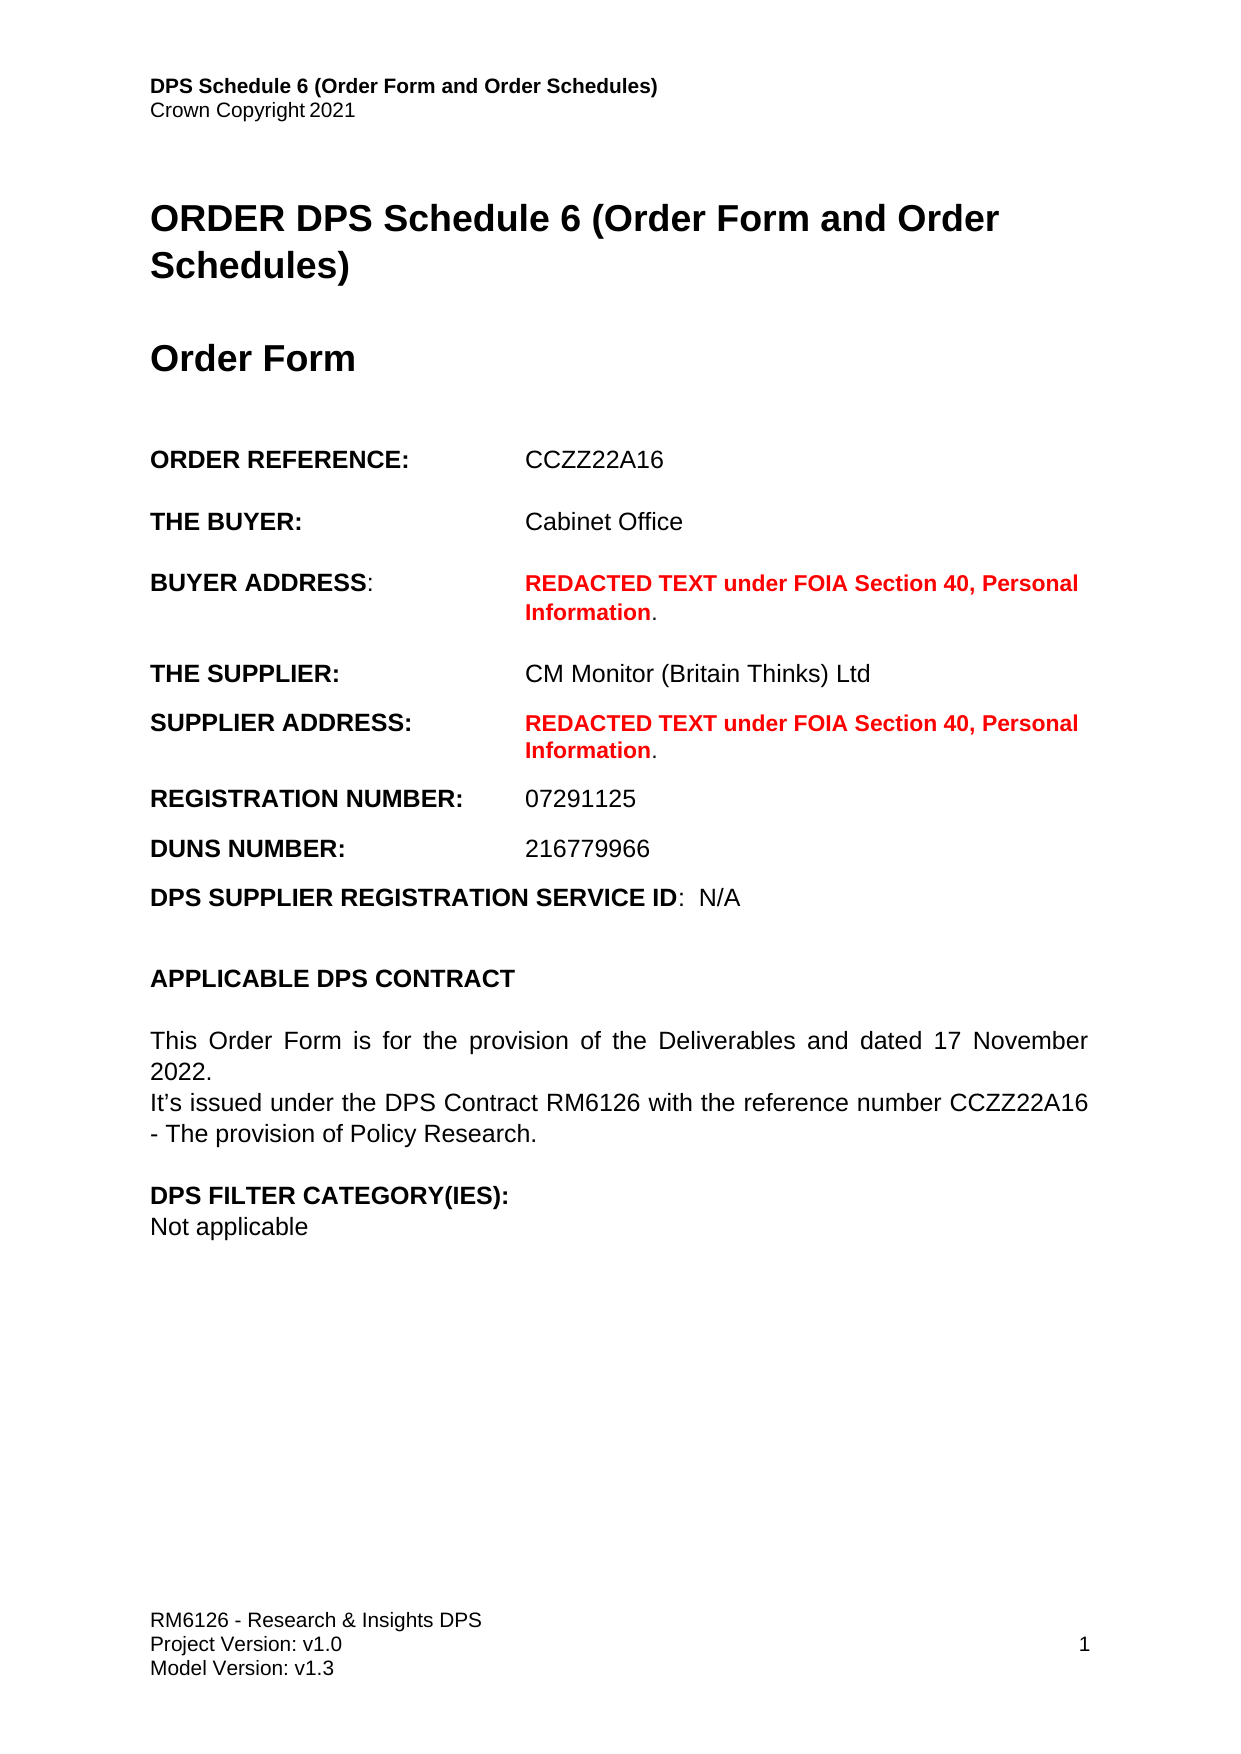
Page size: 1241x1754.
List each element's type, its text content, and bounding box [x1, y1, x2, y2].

text DPS SUPPLIER REGISTRATION SERVICE ID: N/A [150, 883, 1090, 912]
text ORDER REFERENCE: CCZZ22A16 [150, 445, 1090, 474]
text Not applicable [150, 1212, 1090, 1241]
text This Order Form is for the provision of the Deliverables and dated 17 November 2022. [150, 1026, 1090, 1086]
text DPS FILTER CATEGORY(IES): [150, 1181, 1090, 1210]
text It’s issued under the DPS Contract RM6126 with the reference number CCZZ22A16 - The provision of Policy Research. [150, 1088, 1090, 1148]
text THE SUPPLIER: CM Monitor (Britain Thinks) Ltd [150, 658, 1090, 687]
text SUPPLIER ADDRESS: REDACTED TEXT under FOIA Section 40, Personal Information. [150, 708, 1090, 763]
text REGISTRATION NUMBER: 07291125 [150, 784, 1090, 813]
text DUNS NUMBER: 216779966 [150, 834, 1090, 862]
text THE BUYER: Cabinet Office [150, 507, 1090, 536]
text ORDER DPS Schedule 6 (Order Form and Order Schedules) [150, 197, 1090, 286]
text APPLICABLE DPS CONTRACT [150, 964, 1090, 993]
text Order Form [150, 336, 1090, 379]
text BUYER ADDRESS: REDACTED TEXT under FOIA Section 40, Personal Information. [150, 568, 1090, 625]
